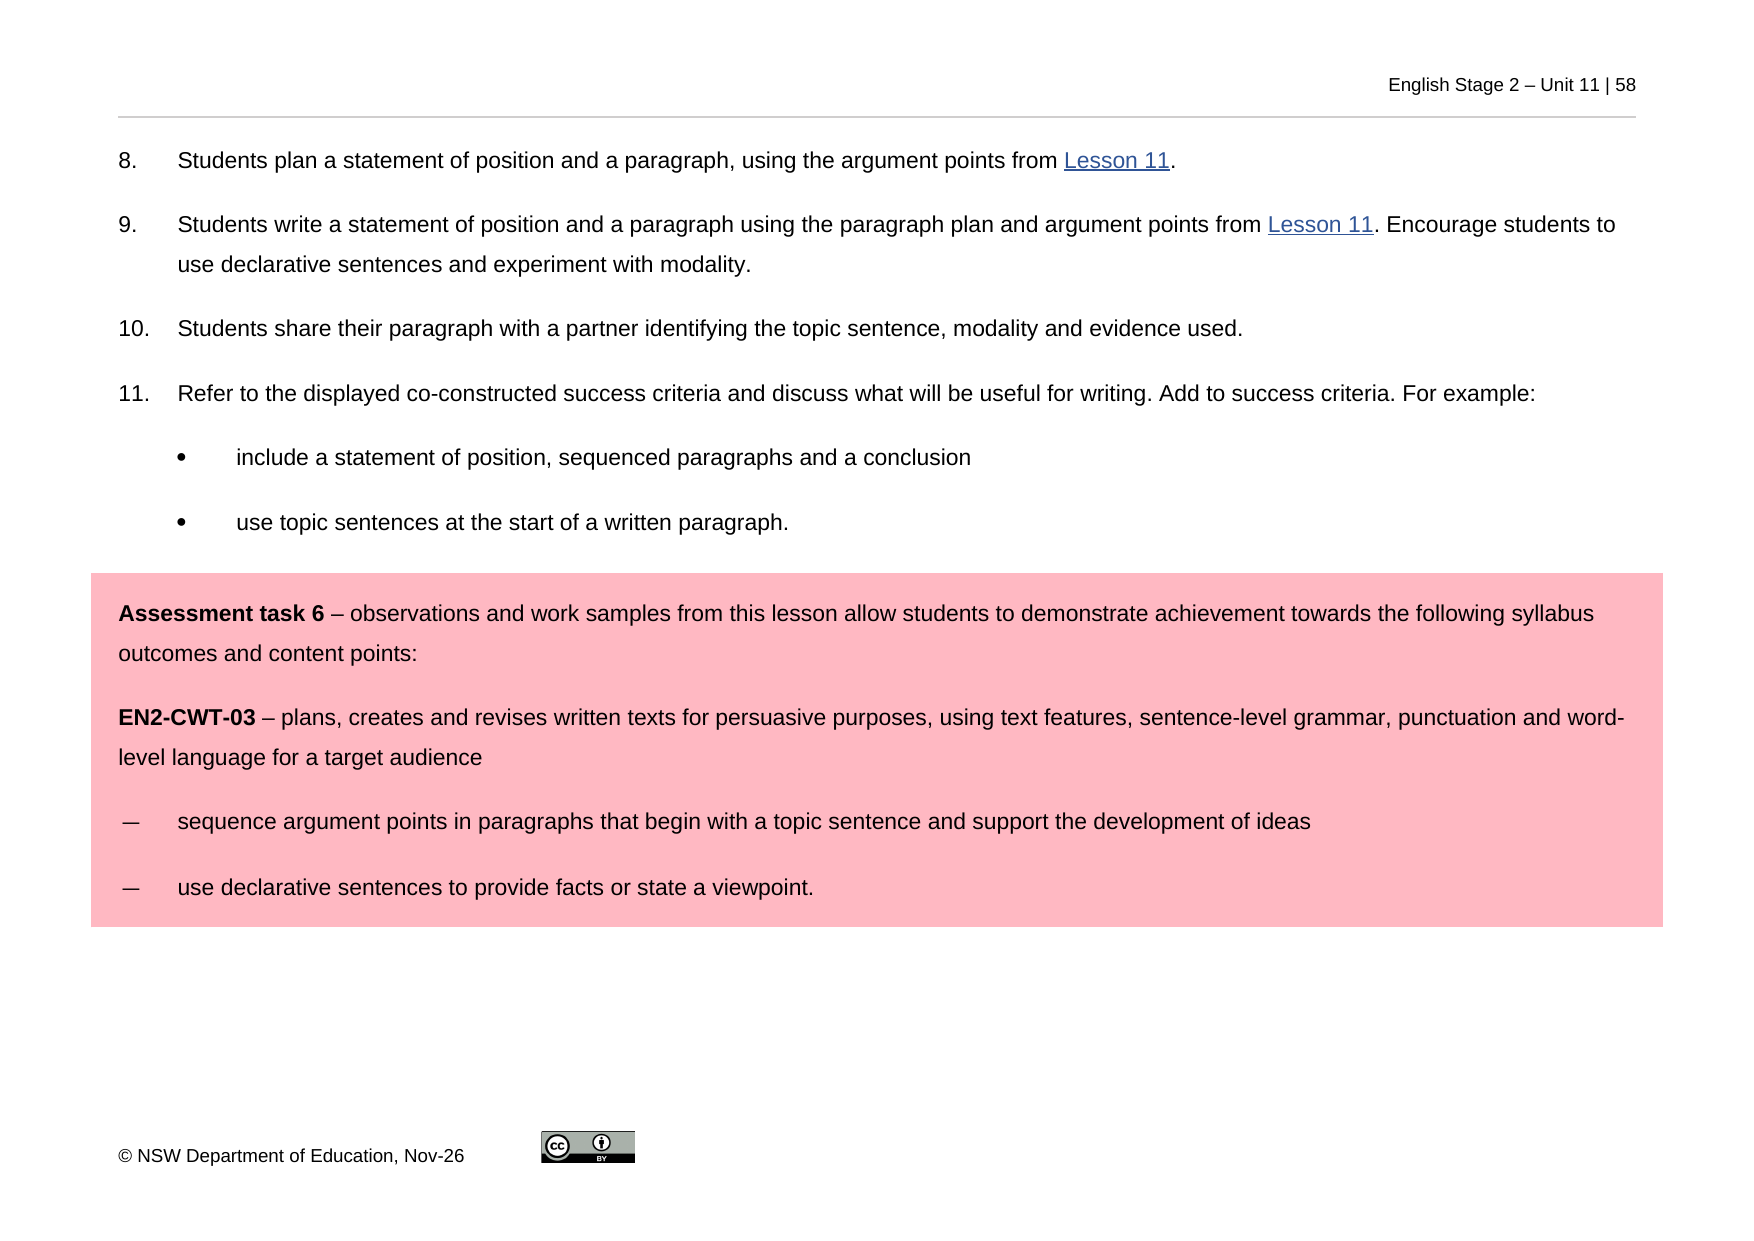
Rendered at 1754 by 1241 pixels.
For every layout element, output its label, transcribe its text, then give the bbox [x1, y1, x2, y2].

list use declarative sentences to provide facts or state a viewpoint. [97, 846, 1657, 921]
text Assessment task 6 – observations and work samples from this lesson allow students to demonstrate achievement towards the following syllabus outcomes and content points: [97, 579, 1657, 666]
list include a statement of position, sequenced paragraphs and a conclusion [177, 444, 1636, 470]
list Students write a statement of position and a paragraph using the paragraph plan and argument points from Lesson 11. Encourage students to use declarative sentences and experiment with modality. [118, 211, 1636, 277]
list Refer to the displayed co-constructed success criteria and discuss what will be useful for writing. Add to success criteria. For example: [118, 379, 1636, 406]
list Students plan a statement of position and a paragraph, using the argument points from Lesson 11. [118, 147, 1636, 173]
list Students share their paragraph with a partner identifying the topic sentence, modality and evidence used. [118, 315, 1636, 341]
picture [541, 1131, 635, 1163]
text EN2-CWT-03 – plans, creates and revises written texts for persuasive purposes, using text features, sentence-level grammar, punctuation and word-level language for a target audience [97, 677, 1657, 770]
list use topic sentences at the start of a written paragraph. [177, 508, 1636, 535]
list sequence argument points in paragraphs that begin with a topic sentence and support the development of ideas [97, 781, 1657, 835]
